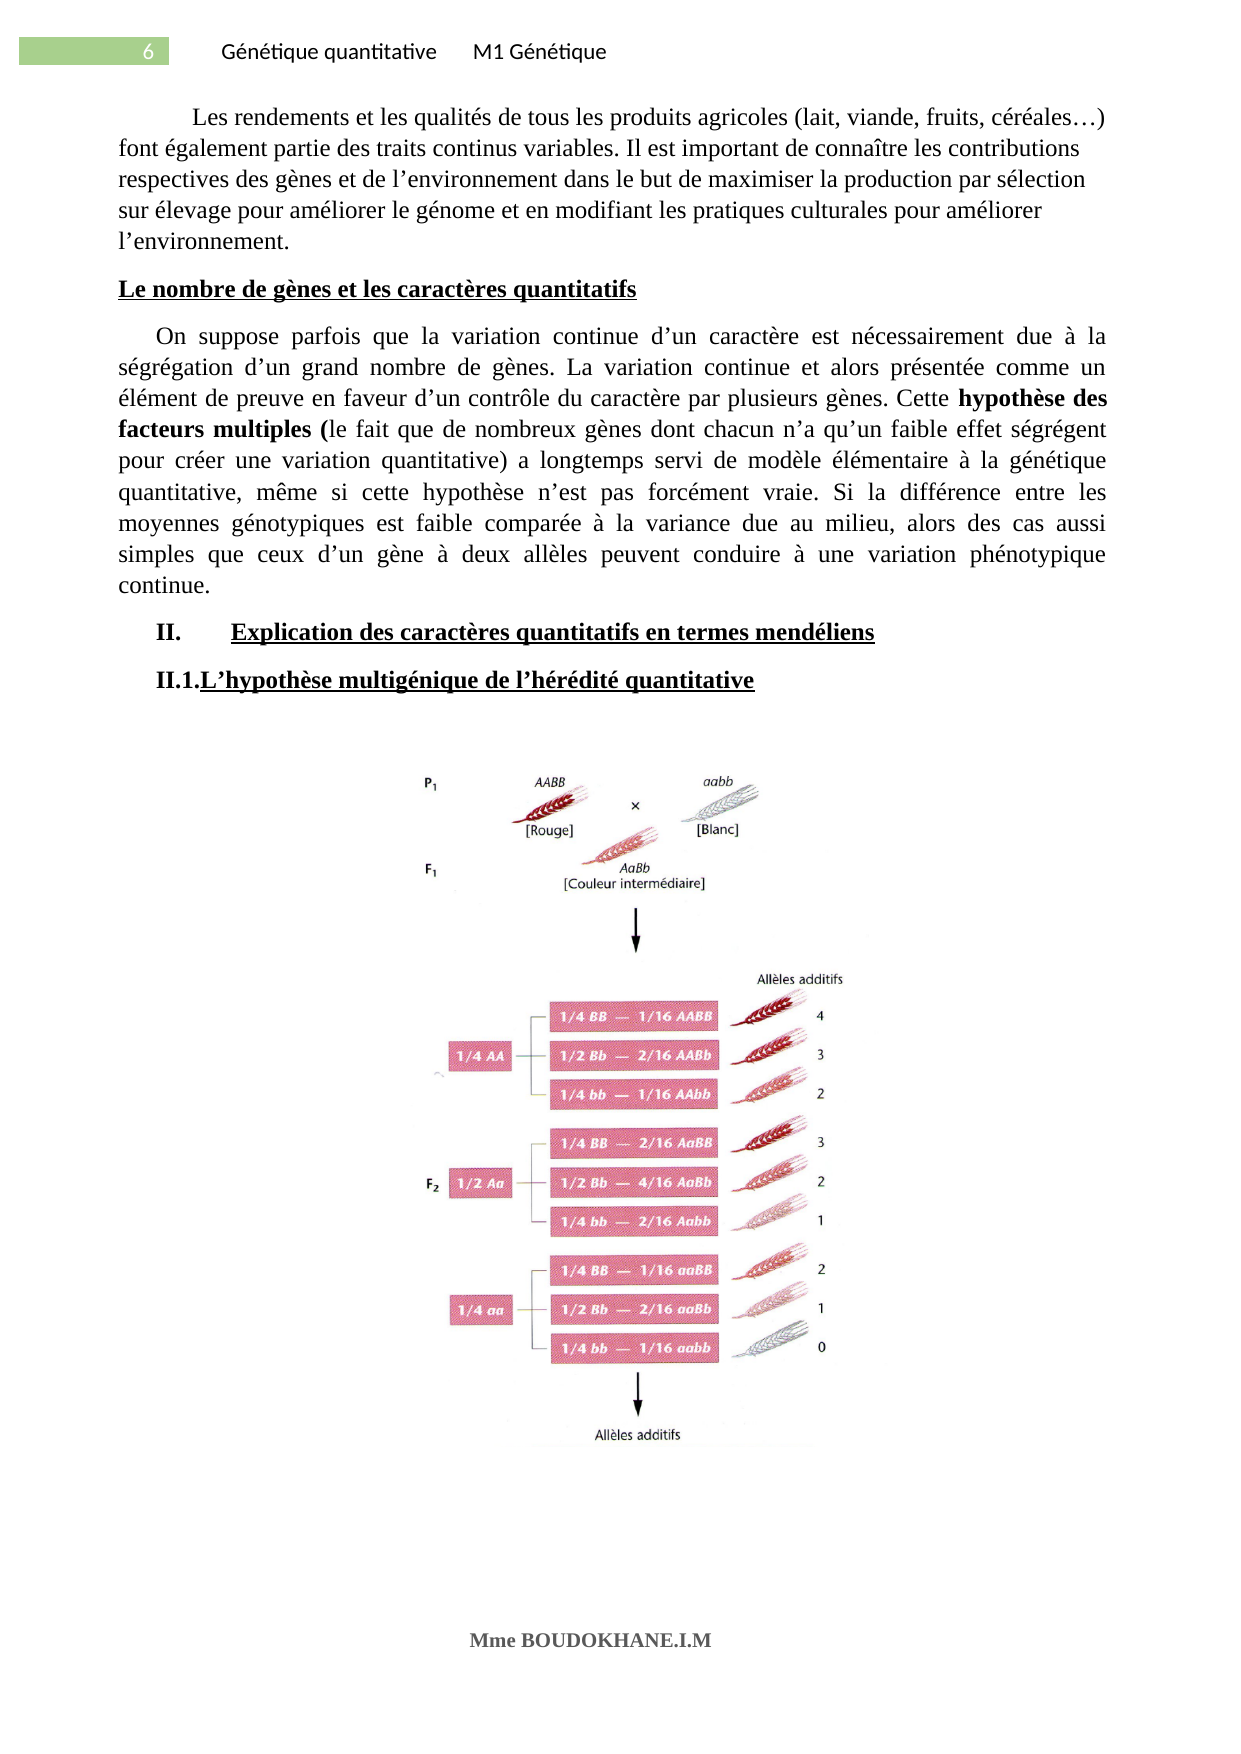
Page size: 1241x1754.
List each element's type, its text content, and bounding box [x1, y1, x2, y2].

list Explication des caractères quantitatifs en termes mendéliens [156, 617, 1107, 646]
text Le nombre de gènes et les caractères quantitatifs [118, 274, 1107, 302]
text II.1.L’hypothèse multigénique de l’hérédité quantitative [156, 665, 1107, 694]
text Les rendements et les qualités de tous les produits agricoles (lait, viande, fruits, céréales…) font également partie des traits continus variables. Il est important de connaître les contributions respectives des gènes et de l’environnement dans le but de maximiser la production par sélection sur élevage pour améliorer le génome et en modifiant les pratiques culturales pour améliorer l’environnement. [118, 102, 1107, 255]
picture [410, 760, 889, 1447]
text On suppose parfois que la variation continue d’un caractère est nécessairement due à la ségrégation d’un grand nombre de gènes. La variation continue et alors présentée comme un élément de preuve en faveur d’un contrôle du caractère par plusieurs gènes. Cette hypothèse des facteurs multiples (le fait que de nombreux gènes dont chacun n’a qu’un faible effet ségrégent pour créer une variation quantitative) a longtemps servi de modèle élémentaire à la génétique quantitative, même si cette hypothèse n’est pas forcément vraie. Si la différence entre les moyennes génotypiques est faible comparée à la variance due au milieu, alors des cas aussi simples que ceux d’un gène à deux allèles peuvent conduire à une variation phénotypique continue. [118, 321, 1107, 598]
